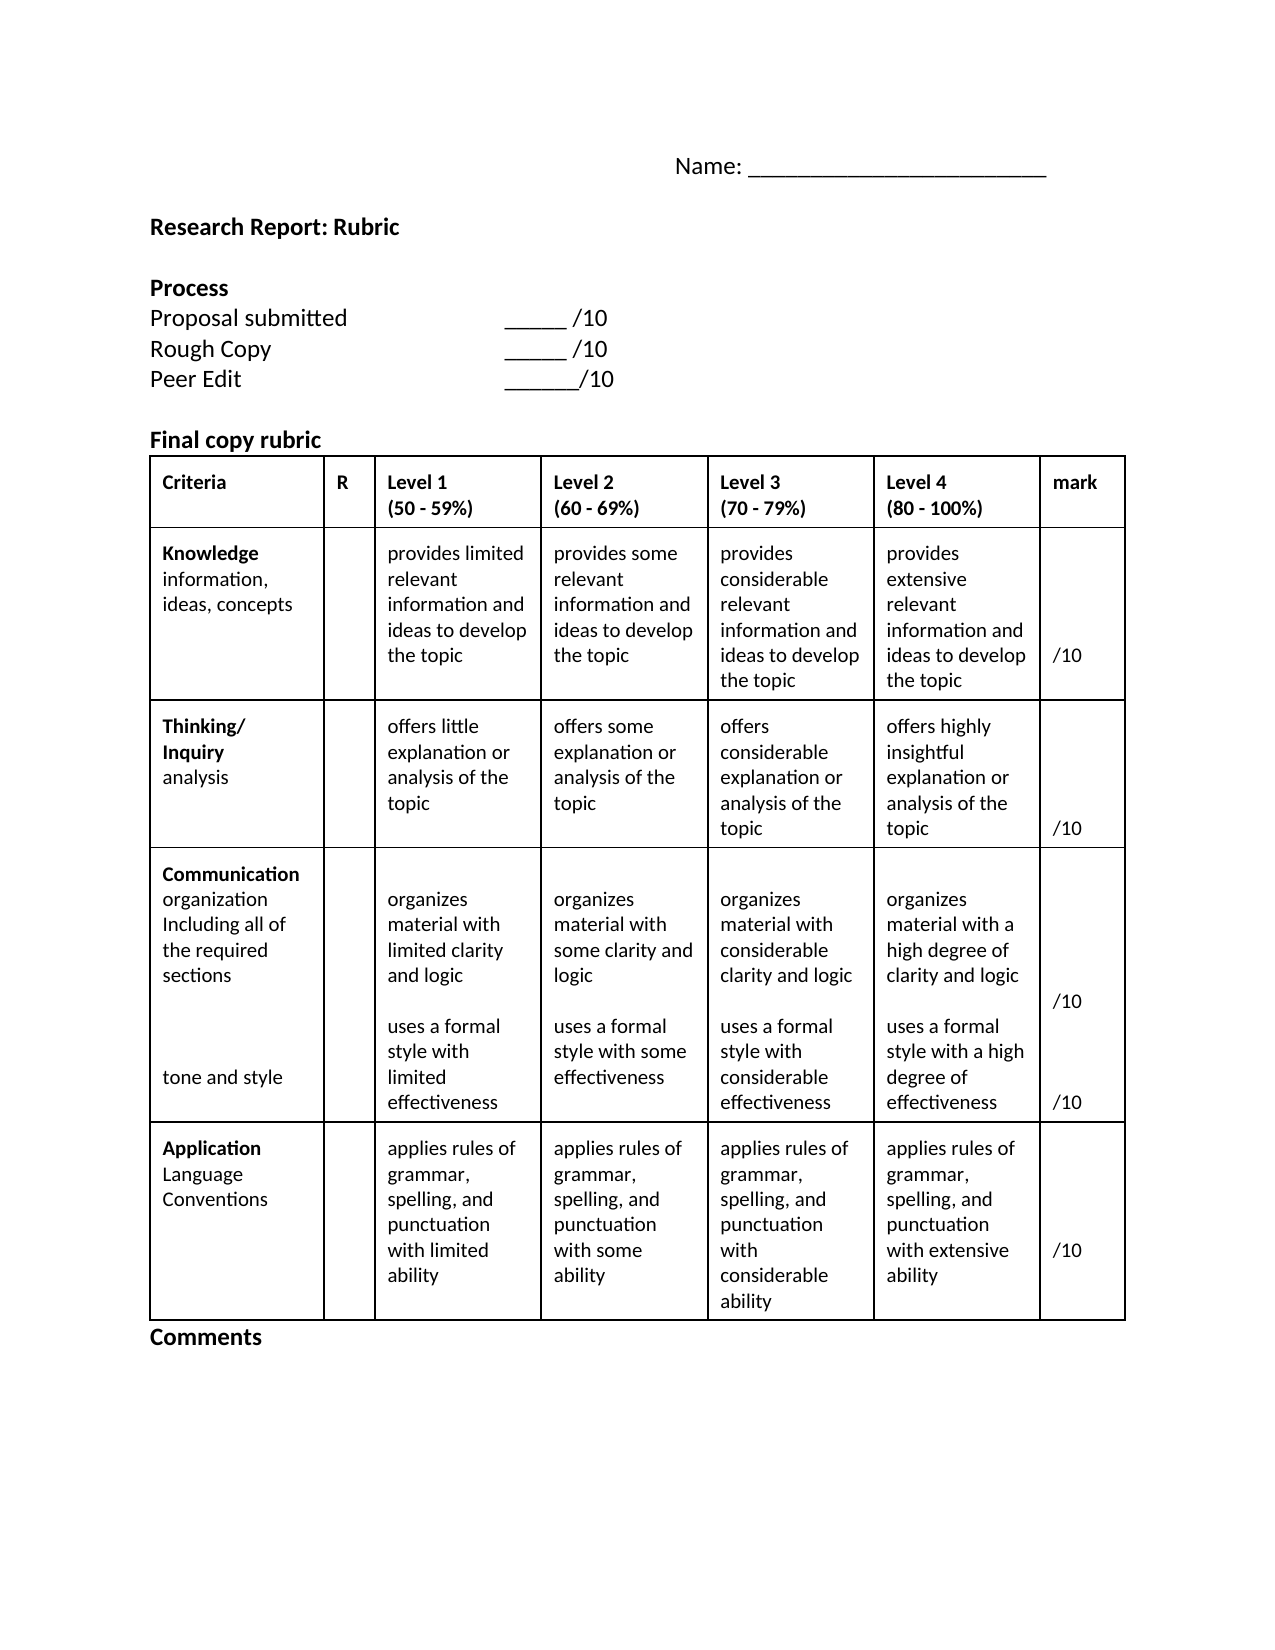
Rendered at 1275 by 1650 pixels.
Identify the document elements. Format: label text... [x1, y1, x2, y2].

table_cell offers considerable explanation or analysis of the topic [709, 701, 873, 847]
table_cell [325, 848, 374, 1121]
table_header Level 2 (60 - 69%) [542, 457, 707, 526]
text Rough Copy _____ /10 [150, 333, 1125, 364]
table_cell /10 [1041, 1123, 1124, 1319]
text Final copy rubric [150, 425, 1125, 455]
table_cell organizes material with a high degree of clarity and logic uses a formal style with a high degree of effectiveness [875, 848, 1039, 1121]
table_header Level 4 (80 - 100%) [875, 457, 1039, 526]
table_cell organizes material with considerable clarity and logic uses a formal style with considerable effectiveness [709, 848, 873, 1121]
table_header Level 3 (70 - 79%) [709, 457, 873, 526]
table_header mark [1041, 457, 1124, 526]
table_cell offers some explanation or analysis of the topic [542, 701, 707, 847]
text Proposal submitted _____ /10 [150, 303, 1125, 333]
table_header Level 1 (50 - 59%) [376, 457, 540, 526]
table_cell provides considerable relevant information and ideas to develop the topic [709, 528, 873, 699]
text Research Report: Rubric [150, 211, 1125, 242]
table_cell organizes material with some clarity and logic uses a formal style with some effectiveness [542, 848, 707, 1121]
table_cell applies rules of grammar, spelling, and punctuation with limited ability [376, 1123, 540, 1319]
table_cell [325, 528, 374, 699]
table_cell organizes material with limited clarity and logic uses a formal style with limited effectiveness [376, 848, 540, 1121]
table_header R [325, 457, 374, 526]
table_cell applies rules of grammar, spelling, and punctuation with extensive ability [875, 1123, 1039, 1319]
table_cell provides extensive relevant information and ideas to develop the topic [875, 528, 1039, 699]
table_cell offers little explanation or analysis of the topic [376, 701, 540, 847]
table_cell [325, 1123, 374, 1319]
text Process [150, 272, 1125, 303]
text Peer Edit ______/10 [150, 364, 1125, 394]
text Name: ________________________ [150, 150, 1125, 181]
text Comments [150, 1321, 1125, 1352]
table_cell applies rules of grammar, spelling, and punctuation with considerable ability [709, 1123, 873, 1319]
table_cell /10 [1041, 701, 1124, 847]
table_cell /10 [1041, 528, 1124, 699]
table_cell Communication organization Including all of the required sections tone and style [151, 848, 323, 1121]
table_cell provides limited relevant information and ideas to develop the topic [376, 528, 540, 699]
table_cell offers highly insightful explanation or analysis of the topic [875, 701, 1039, 847]
table_cell Knowledge information, ideas, concepts [151, 528, 323, 699]
table_cell Thinking/ Inquiry analysis [151, 701, 323, 847]
table_cell applies rules of grammar, spelling, and punctuation with some ability [542, 1123, 707, 1319]
table_cell /10 /10 [1041, 848, 1124, 1121]
table_cell provides some relevant information and ideas to develop the topic [542, 528, 707, 699]
table_cell [325, 701, 374, 847]
table_cell Application Language Conventions [151, 1123, 323, 1319]
table_header Criteria [151, 457, 323, 526]
